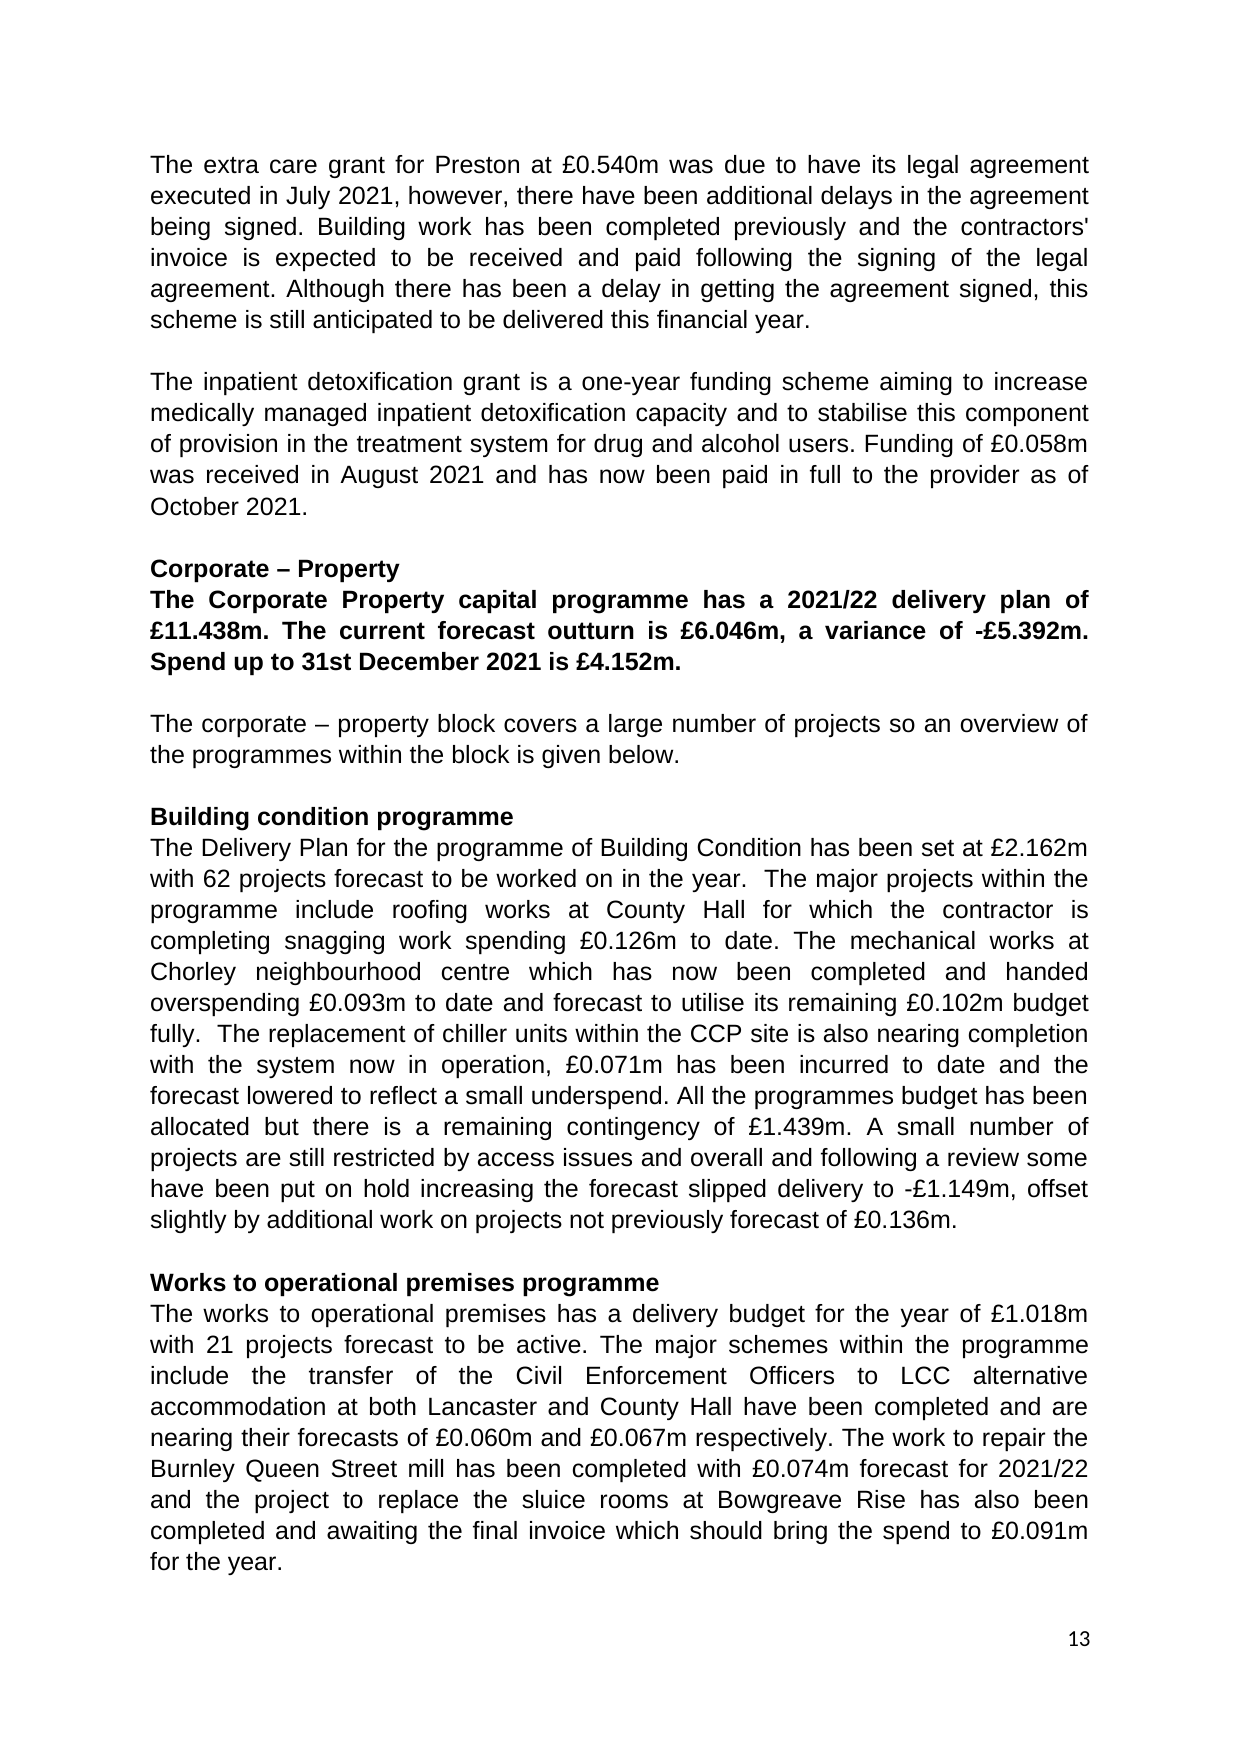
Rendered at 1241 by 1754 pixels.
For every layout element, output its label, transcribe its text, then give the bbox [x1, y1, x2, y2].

text The inpatient detoxification grant is a one-year funding scheme aiming to increase medically managed inpatient detoxification capacity and to stabilise this component of provision in the treatment system for drug and alcohol users. Funding of £0.058m was received in August 2021 and has now been paid in full to the provider as of October 2021. [150, 367, 1090, 520]
text Works to operational premises programme [150, 1267, 1090, 1296]
text The Corporate Property capital programme has a 2021/22 delivery plan of £11.438m. The current forecast outturn is £6.046m, a variance of -£5.392m. Spend up to 31st December 2021 is £4.152m. [150, 584, 1090, 675]
text Corporate – Property [150, 553, 1090, 582]
text The extra care grant for Preston at £0.540m was due to have its legal agreement executed in July 2021, however, there have been additional delays in the agreement being signed. Building work has been completed previously and the contractors' invoice is expected to be received and paid following the signing of the legal agreement. Although there has been a delay in getting the agreement signed, this scheme is still anticipated to be delivered this financial year. [150, 150, 1090, 334]
text The corporate – property block covers a large number of projects so an overview of the programmes within the block is given below. [150, 709, 1090, 768]
text The works to operational premises has a delivery budget for the year of £1.018m with 21 projects forecast to be active. The major schemes within the programme include the transfer of the Civil Enforcement Officers to LCC alternative accommodation at both Lancaster and County Hall have been completed and are nearing their forecasts of £0.060m and £0.067m respectively. The work to repair the Burnley Queen Street mill has been completed with £0.074m forecast for 2021/22 and the project to replace the sluice rooms at Bowgreave Rise has also been completed and awaiting the final invoice which should bring the spend to £0.091m for the year. [150, 1298, 1090, 1576]
text Building condition programme [150, 802, 1090, 831]
text The Delivery Plan for the programme of Building Condition has been set at £2.162m with 62 projects forecast to be worked on in the year. The major projects within the programme include roofing works at County Hall for which the contractor is completing snagging work spending £0.126m to date. The mechanical works at Chorley neighbourhood centre which has now been completed and handed overspending £0.093m to date and forecast to utilise its remaining £0.102m budget fully. The replacement of chiller units within the CCP site is also nearing completion with the system now in operation, £0.071m has been incurred to date and the forecast lowered to reflect a small underspend. All the programmes budget has been allocated but there is a remaining contingency of £1.439m. A small number of projects are still restricted by access issues and overall and following a review some have been put on hold increasing the forecast slipped delivery to -£1.149m, offset slightly by additional work on projects not previously forecast of £0.136m. [150, 833, 1090, 1234]
